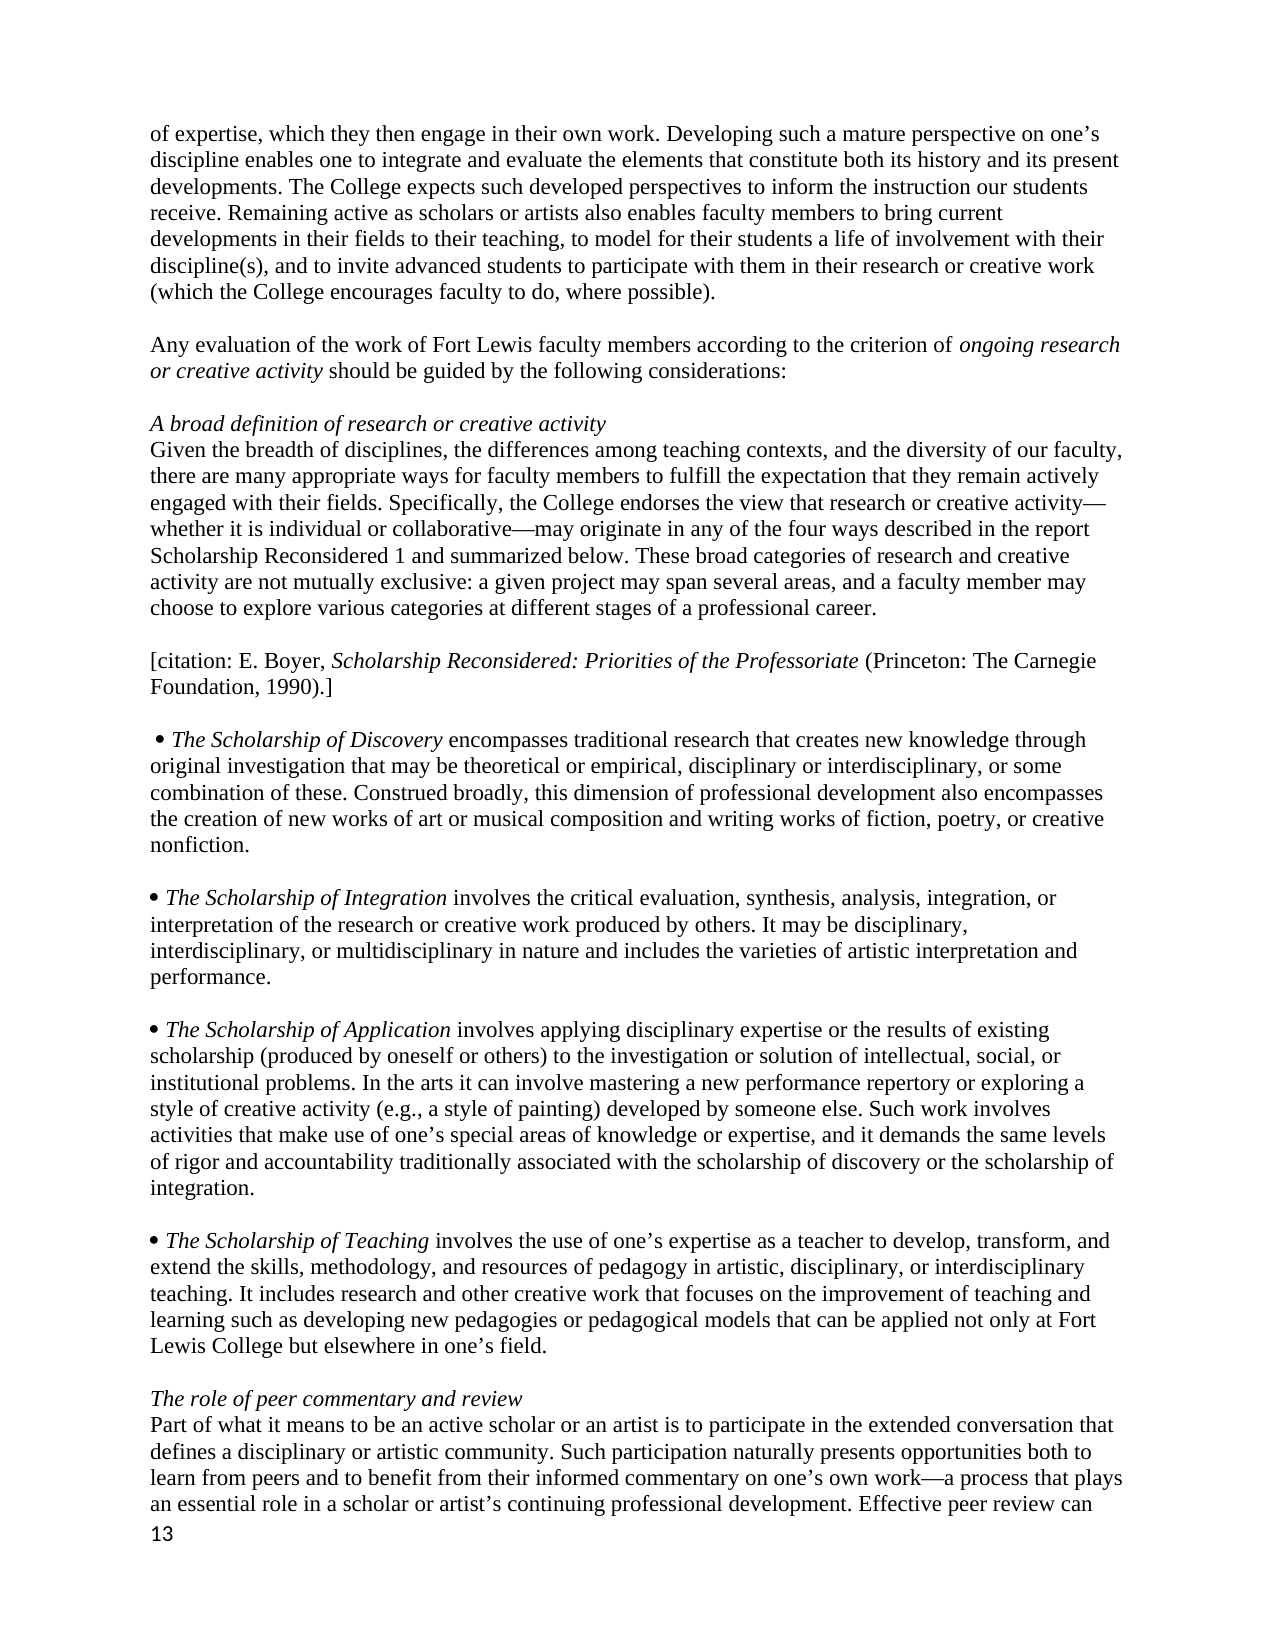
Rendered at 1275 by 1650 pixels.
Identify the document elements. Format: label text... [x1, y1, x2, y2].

text The Scholarship of Application involves applying disciplinary expertise or the results of existing scholarship (produced by oneself or others) to the investigation or solution of intellectual, social, or institutional problems. In the arts it can involve mastering a new performance repertory or exploring a style of creative activity (e.g., a style of painting) developed by someone else. Such work involves activities that make use of one’s special areas of knowledge or expertise, and it demands the same levels of rigor and accountability traditionally associated with the scholarship of discovery or the scholarship of integration. [150, 1016, 1125, 1201]
text The Scholarship of Discovery encompasses traditional research that creates new knowledge through original investigation that may be theoretical or empirical, disciplinary or interdisciplinary, or some combination of these. Construed broadly, this dimension of professional development also encompasses the creation of new works of art or musical composition and writing works of fiction, poetry, or creative nonfiction. [150, 726, 1125, 858]
text [citation: E. Boyer, Scholarship Reconsidered: Priorities of the Professoriate (Princeton: The Carnegie Foundation, 1990).] [150, 647, 1125, 700]
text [150, 1411, 1125, 1517]
text The role of peer commentary and review [150, 1385, 1125, 1411]
text Given the breadth of disciplines, the differences among teaching contexts, and the diversity of our faculty, there are many appropriate ways for faculty members to fulfill the expectation that they remain actively engaged with their fields. Specifically, the College endorses the view that research or creative activity—whether it is individual or collaborative—may originate in any of the four ways described in the report Scholarship Reconsidered 1 and summarized below. These broad categories of research and creative activity are not mutually exclusive: a given project may span several areas, and a faculty member may choose to explore various categories at different stages of a professional career. [150, 436, 1125, 621]
text The Scholarship of Integration involves the critical evaluation, synthesis, analysis, integration, or interpretation of the research or creative work produced by others. It may be disciplinary, interdisciplinary, or multidisciplinary in nature and includes the varieties of artistic interpretation and performance. [150, 884, 1125, 990]
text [150, 120, 1125, 304]
text A broad definition of research or creative activity [150, 410, 1125, 436]
text Any evaluation of the work of Fort Lewis faculty members according to the criterion of ongoing research or creative activity should be guided by the following considerations: [150, 331, 1125, 383]
text The Scholarship of Teaching involves the use of one’s expertise as a teacher to develop, transform, and extend the skills, methodology, and resources of pedagogy in artistic, disciplinary, or interdisciplinary teaching. It includes research and other creative work that focuses on the improvement of teaching and learning such as developing new pedagogies or pedagogical models that can be applied not only at Fort Lewis College but elsewhere in one’s field. [150, 1227, 1125, 1359]
